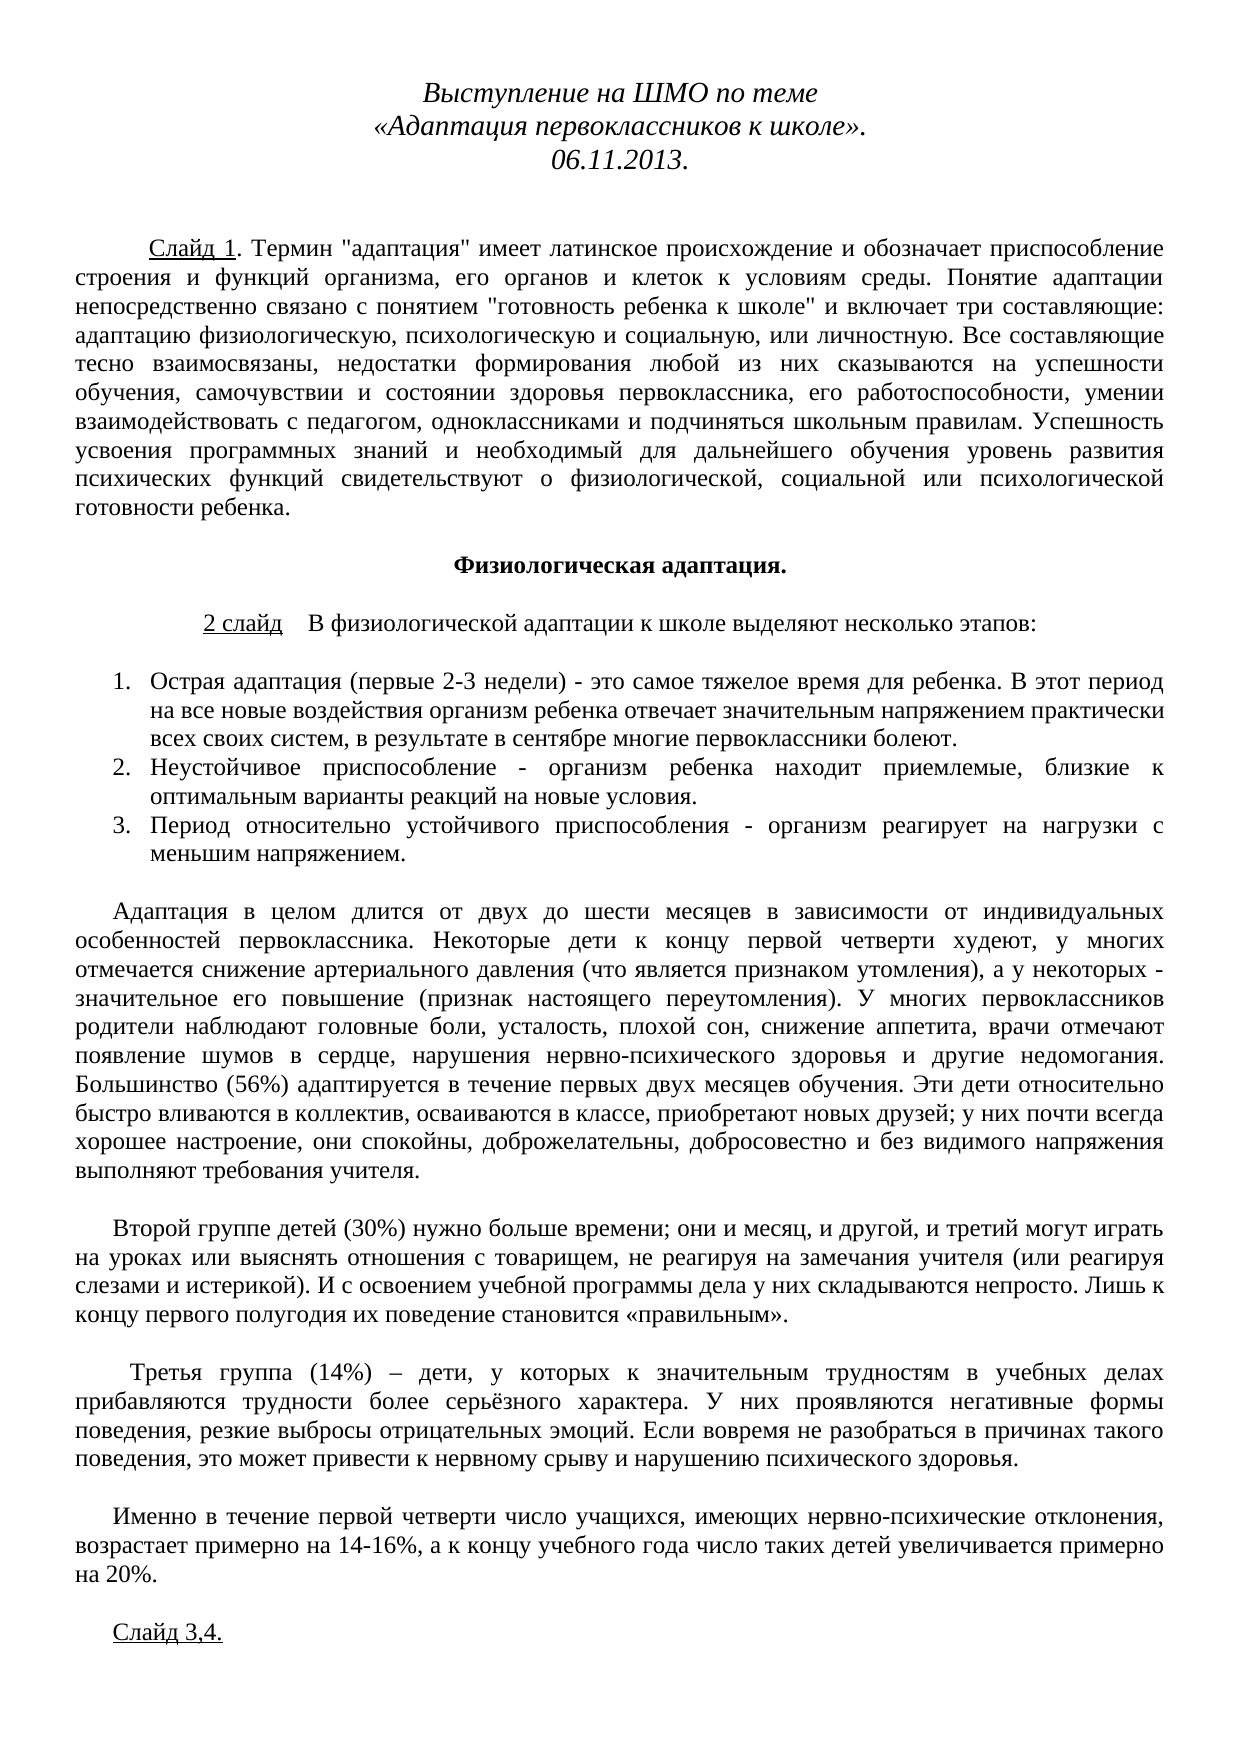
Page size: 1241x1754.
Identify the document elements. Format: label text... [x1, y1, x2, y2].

list Острая адаптация (первые 2-3 недели) - это самое тяжелое время для ребенка. В этот период на все новые воздействия организм ребенка отвечает значительным напряжением практически всех своих систем, в результате в сентябре многие первоклассники болеют. [112, 666, 1165, 752]
text Именно в течение первой четверти число учащихся, имеющих нервно-психические отклонения, возрастает примерно на 14-16%, а к концу учебного года число таких детей увеличивается примерно на 20%. [75, 1560, 1165, 1646]
text Адаптация в целом длится от двух до шести месяцев в зависимости от индивидуальных особенностей первоклассника. Некоторые дети к концу первой четверти худеют, у многих отмечается снижение артериального давления (что является признаком утомления), а у некоторых - значительное его повышение (признак настоящего переутомления). У многих первоклассников родители наблюдают головные боли, усталость, плохой сон, снижение аппетита, врачи отмечают появление шумов в сердце, нарушения нервно-психического здоровья и другие недомогания. Большинство (56%) адаптируется в течение первых двух месяцев обучения. Эти дети относительно быстро вливаются в коллектив, осваиваются в классе, приобретают новых друзей; у них почти всегда хорошее настроение, они спокойны, доброжелательны, добросовестно и без видимого напряжения выполняют требования учителя. [75, 955, 1165, 1242]
text Выступление на ШМО по теме [75, 75, 1165, 108]
text Физиологическая адаптация. [75, 550, 1165, 579]
list Неустойчивое приспособление - организм ребенка находит приемлемые, близкие к оптимальным варианты реакций на новые условия. [112, 781, 1165, 839]
text «Адаптация первоклассников к школе». 06.11.2013. [75, 108, 1165, 176]
text Второй группе детей (30%) нужно больше времени; они и месяц, и другой, и третий могут играть на уроках или выяснять отношения с товарищем, не реагируя на замечания учителя (или реагируя слезами и истерикой). И с освоением учебной программы дела у них складываются непросто. Лишь к концу первого полугодия их поведение становится «правильным». [75, 1271, 1165, 1386]
text Третья группа (14%) – дети, у которых к значительным трудностям в учебных делах прибавляются трудности более серьёзного характера. У них проявляются негативные формы поведения, резкие выбросы отрицательных эмоций. Если вовремя не разобраться в причинах такого поведения, это может привести к нервному срыву и нарушению психического здоровья. [75, 1416, 1165, 1531]
text Слайд 1. Термин "адаптация" имеет латинское происхождение и обозначает приспособление строения и функций организма, его органов и клеток к условиям среды. Понятие адаптации непосредственно связано с понятием "готовность ребенка к школе" и включает три составляющие: адаптацию физиологическую, психологическую и социальную, или личностную. Все составляющие тесно взаимосвязаны, недостатки формирования любой из них сказываются на успешности обучения, самочувствии и состоянии здоровья первоклассника, его работоспособности, умении взаимодействовать с педагогом, одноклассниками и подчиняться школьным правилам. Успешность усвоения программных знаний и необходимый для дальнейшего обучения уровень развития психических функций свидетельствуют о физиологической, социальной или психологической готовности ребенка. [75, 233, 1165, 521]
list Период относительно устойчивого приспособления - организм реагирует на нагрузки с меньшим напряжением. [112, 868, 1165, 926]
text 2 слайд В физиологической адаптации к школе выделяют несколько этапов: [75, 608, 1165, 637]
